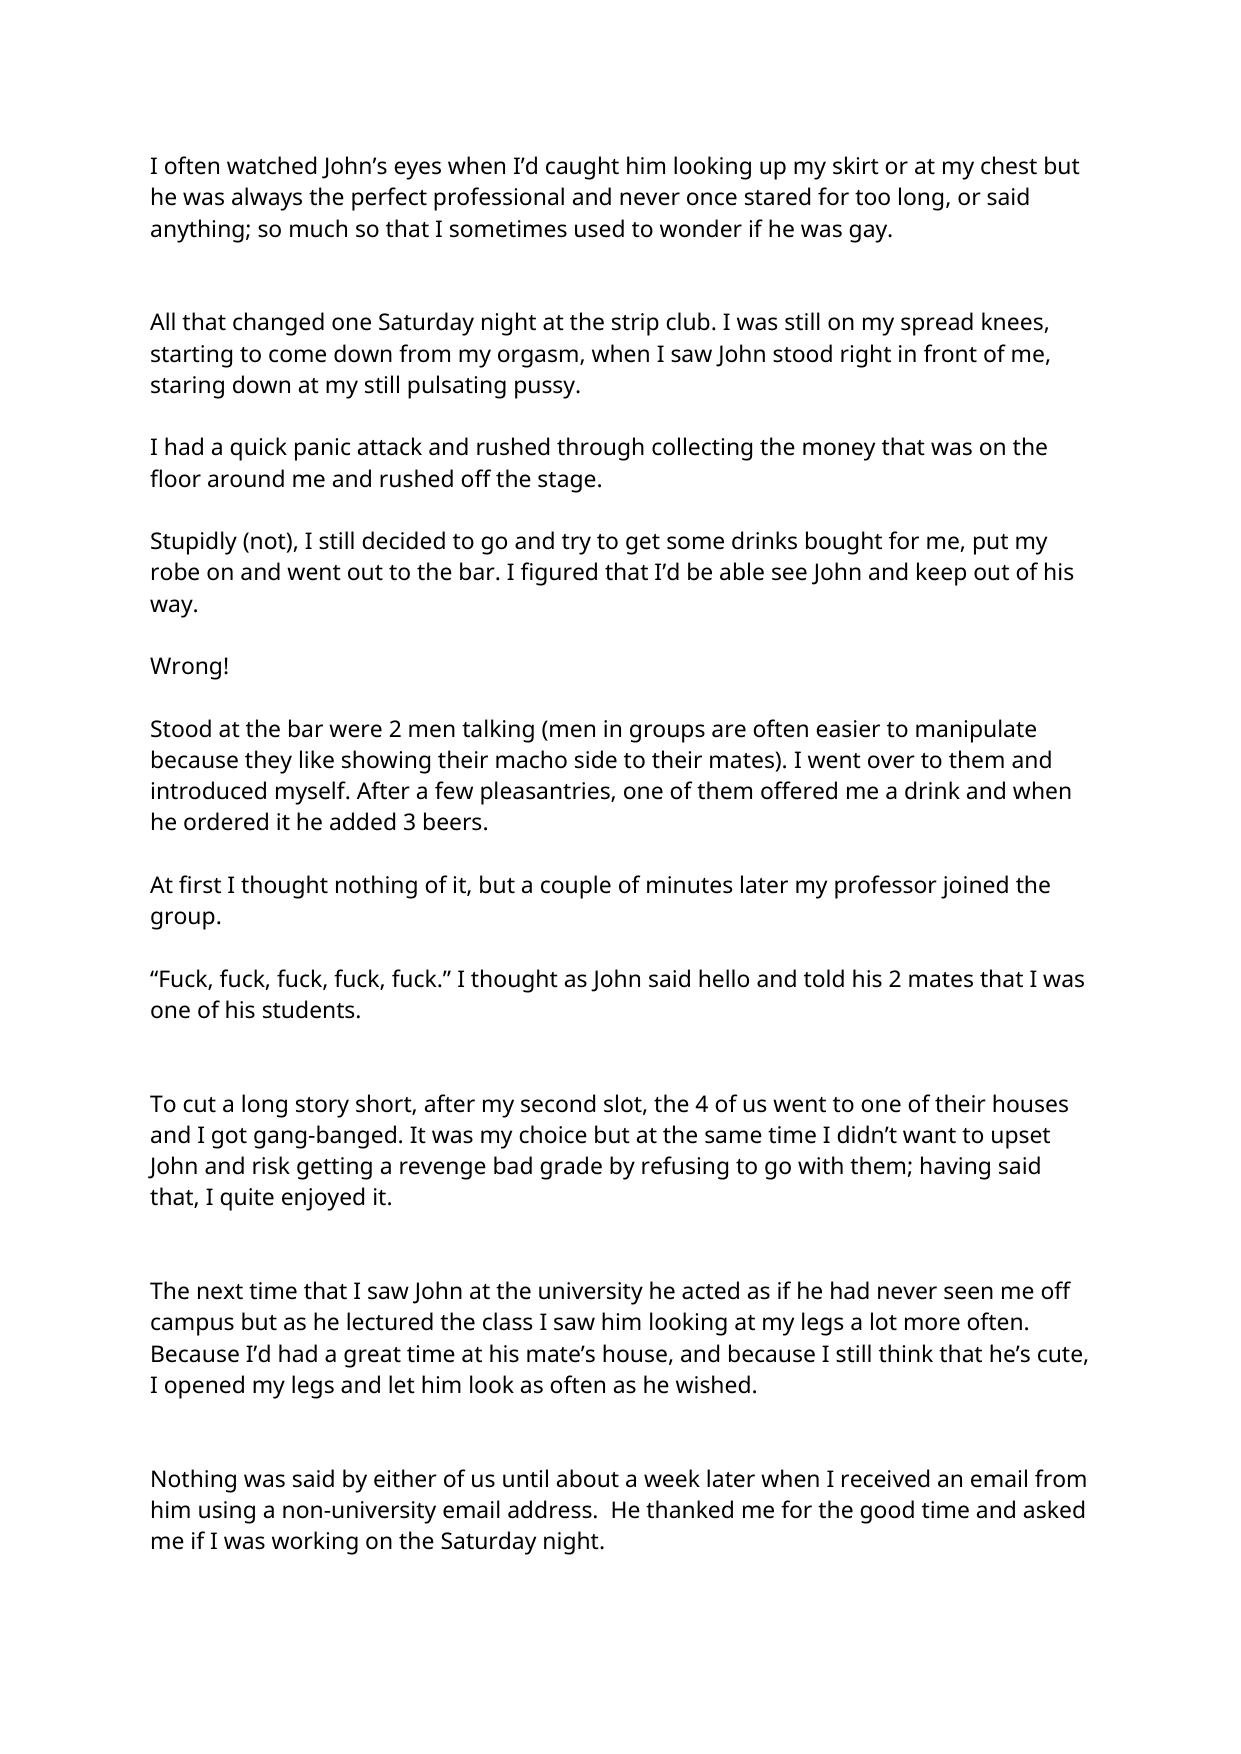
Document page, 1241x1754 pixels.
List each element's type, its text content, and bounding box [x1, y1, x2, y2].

text All that changed one Saturday night at the strip club. I was still on my spread knees, starting to come down from my orgasm, when I saw John stood right in front of me, staring down at my still pulsating pussy. [150, 306, 1090, 400]
text The next time that I saw John at the university he acted as if he had never seen me off campus but as he lectured the class I saw him looking at my legs a lot more often. Because I’d had a great time at his mate’s house, and because I still think that he’s cute, I opened my legs and let him look as often as he wished. [150, 1275, 1090, 1400]
text I had a quick panic attack and rushed through collecting the money that was on the floor around me and rushed off the stage. [150, 431, 1090, 494]
text Stood at the bar were 2 men talking (men in groups are often easier to manipulate because they like showing their macho side to their mates). I went over to them and introduced myself. After a few pleasantries, one of them offered me a drink and when he ordered it he added 3 beers. [150, 712, 1090, 837]
text To cut a long story short, after my second slot, the 4 of us went to one of their houses and I got gang-banged. It was my choice but at the same time I didn’t want to upset John and risk getting a revenge bad grade by refusing to go with them; having said that, I quite enjoyed it. [150, 1087, 1090, 1212]
text “Fuck, fuck, fuck, fuck, fuck.” I thought as John said hello and told his 2 mates that I was one of his students. [150, 962, 1090, 1025]
text Wrong! [150, 650, 1090, 681]
text Stupidly (not), I still decided to go and try to get some drinks bought for me, put my robe on and went out to the bar. I figured that I’d be able see John and keep out of his way. [150, 525, 1090, 619]
text At first I thought nothing of it, but a couple of minutes later my professor joined the group. [150, 869, 1090, 931]
text I often watched John’s eyes when I’d caught him looking up my skirt or at my chest but he was always the perfect professional and never once stared for too long, or said anything; so much so that I sometimes used to wonder if he was gay. [150, 150, 1090, 244]
text Nothing was said by either of us until about a week later when I received an email from him using a non-university email address. He thanked me for the good time and asked me if I was working on the Saturday night. [150, 1462, 1090, 1556]
